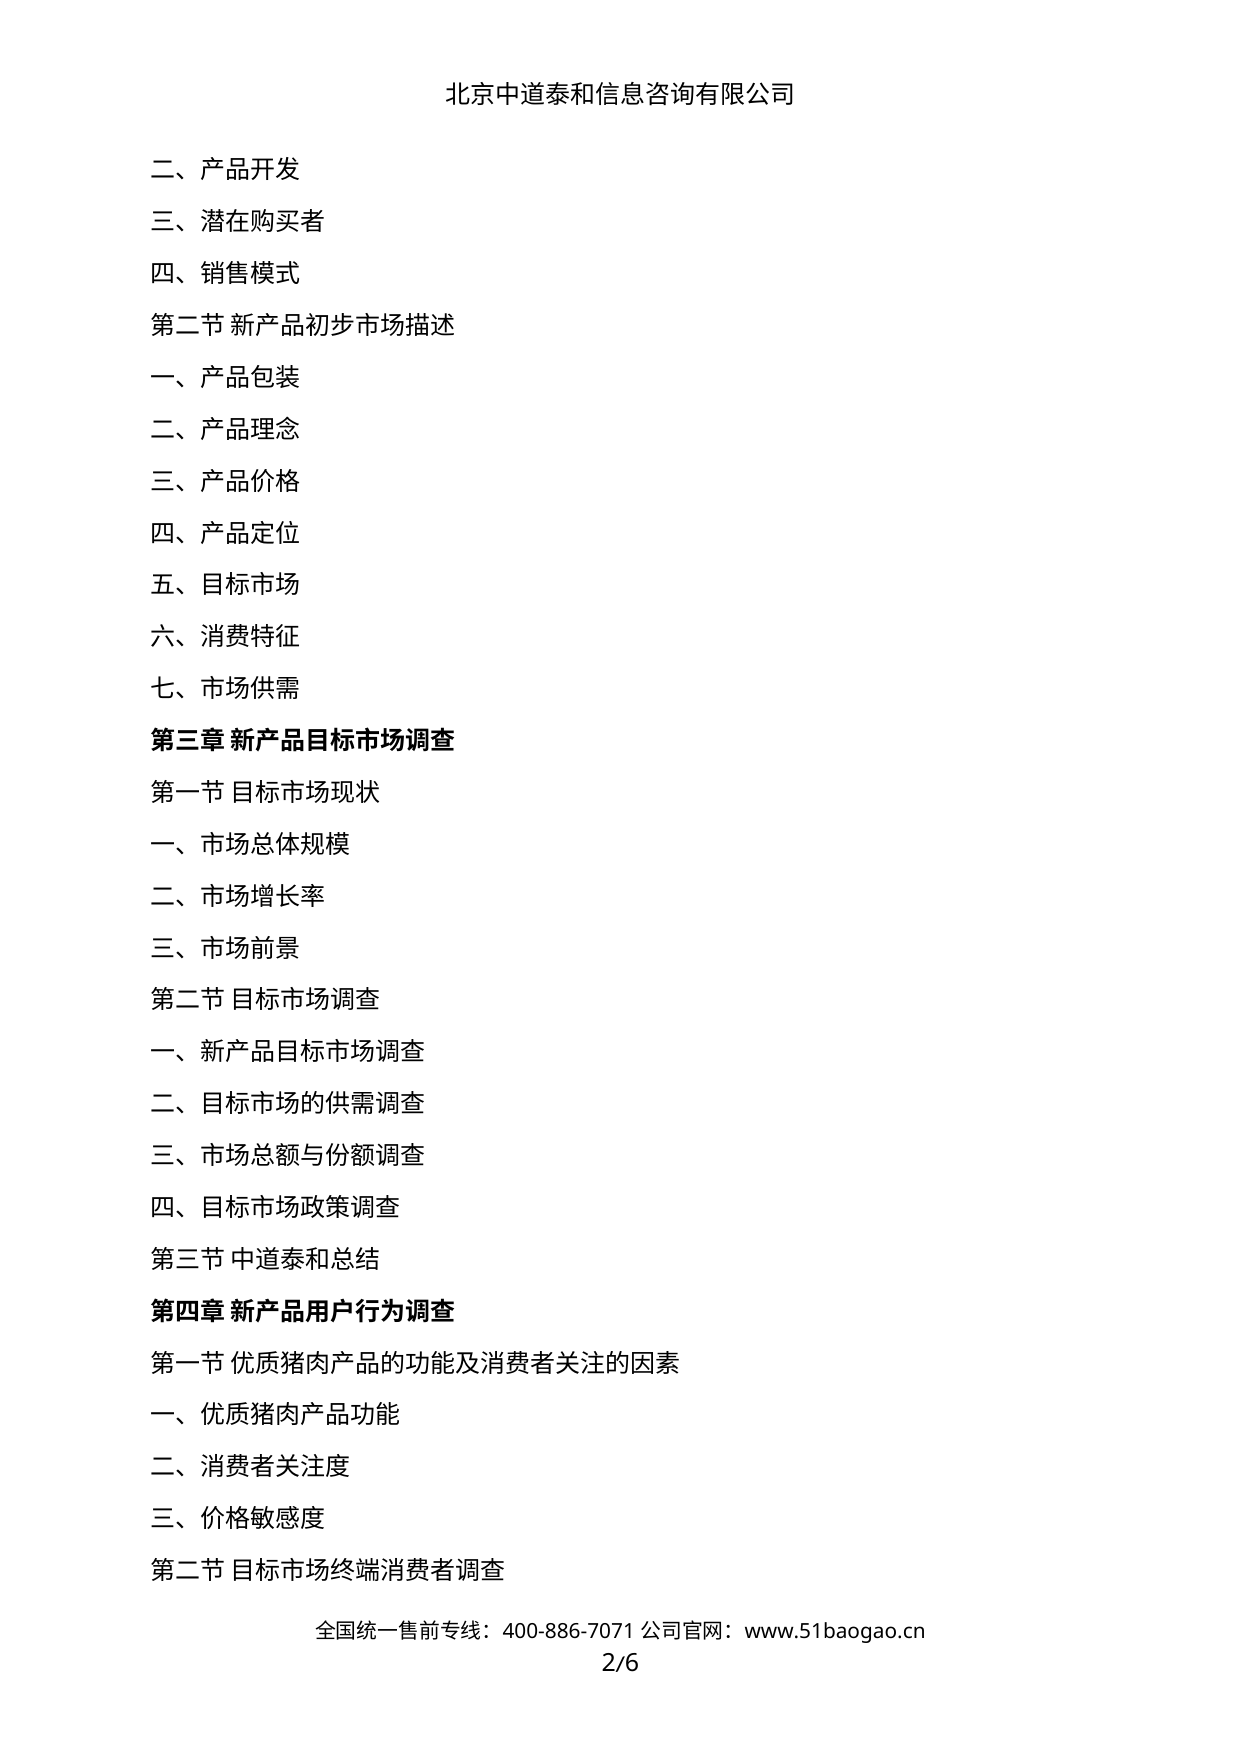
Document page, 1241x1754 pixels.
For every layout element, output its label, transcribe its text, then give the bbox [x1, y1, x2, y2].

text 五、目标市场 [150, 565, 1090, 601]
text 一、新产品目标市场调查 [150, 1032, 1090, 1068]
text 第二节 目标市场终端消费者调查 [150, 1551, 1090, 1587]
text 第一节 目标市场现状 [150, 772, 1090, 809]
text 二、消费者关注度 [150, 1447, 1090, 1483]
text 第二节 目标市场调查 [150, 980, 1090, 1016]
text 第四章 新产品用户行为调查 [150, 1291, 1090, 1327]
text 一、市场总体规模 [150, 824, 1090, 861]
text 六、消费特征 [150, 617, 1090, 653]
text 二、产品开发 [150, 150, 1090, 186]
text 二、市场增长率 [150, 876, 1090, 912]
text 三、市场前景 [150, 928, 1090, 964]
text 四、销售模式 [150, 254, 1090, 290]
text 第一节 优质猪肉产品的功能及消费者关注的因素 [150, 1343, 1090, 1379]
text 第三章 新产品目标市场调查 [150, 721, 1090, 757]
text 第三节 中道泰和总结 [150, 1239, 1090, 1276]
text 第二节 新产品初步市场描述 [150, 306, 1090, 342]
text 一、产品包装 [150, 357, 1090, 394]
text 七、市场供需 [150, 669, 1090, 705]
text 三、产品价格 [150, 461, 1090, 497]
text 二、产品理念 [150, 409, 1090, 446]
text 三、潜在购买者 [150, 202, 1090, 238]
text 三、市场总额与份额调查 [150, 1136, 1090, 1172]
text 四、目标市场政策调查 [150, 1187, 1090, 1224]
text 三、价格敏感度 [150, 1499, 1090, 1535]
text 四、产品定位 [150, 513, 1090, 549]
text 二、目标市场的供需调查 [150, 1084, 1090, 1120]
text 一、优质猪肉产品功能 [150, 1395, 1090, 1431]
